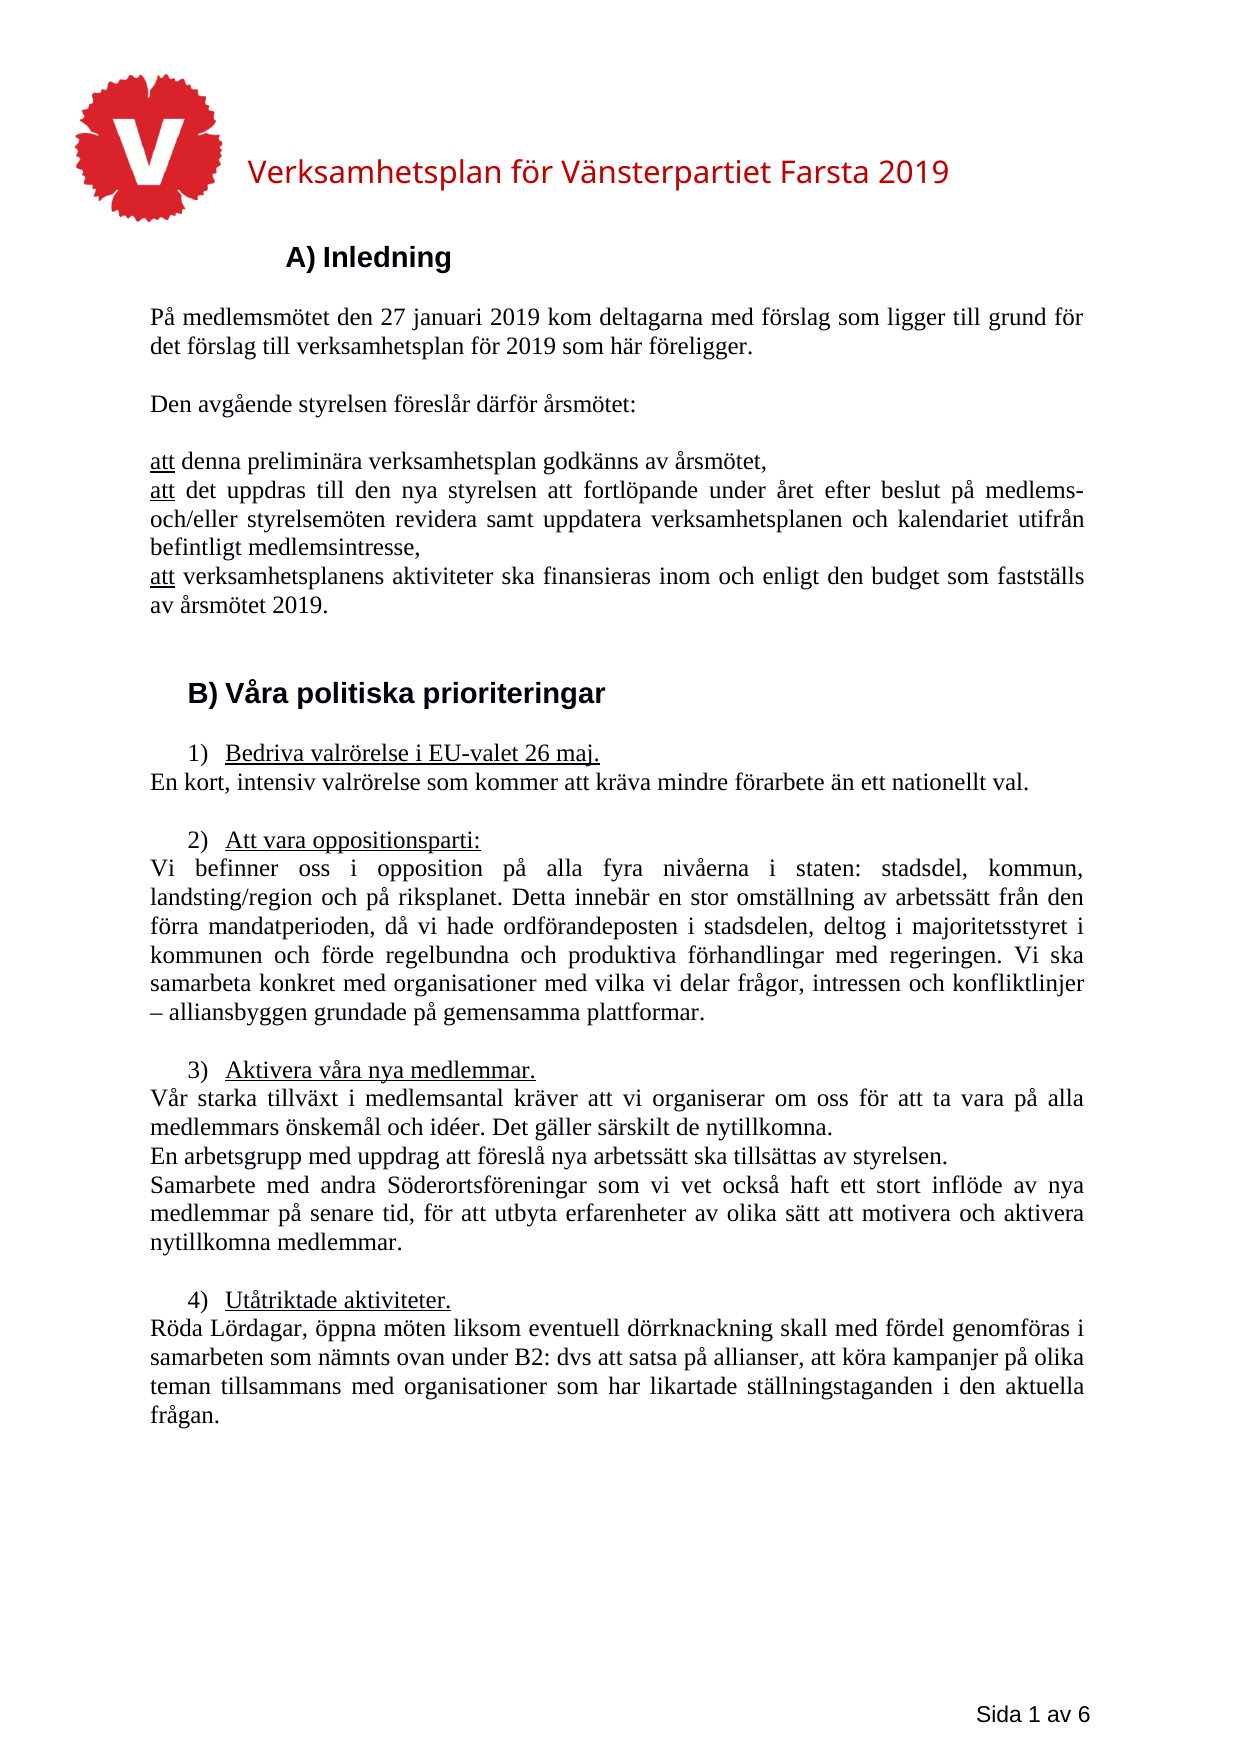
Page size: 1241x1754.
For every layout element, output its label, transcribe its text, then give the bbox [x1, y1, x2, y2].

text att det uppdras till den nya styrelsen att fortlöpande under året efter beslut på medlems- och/eller styrelsemöten revidera samt uppdatera verksamhetsplanen och kalendariet utifrån befintligt medlemsintresse, [150, 475, 1085, 561]
text Den avgående styrelsen föreslår därför årsmötet: [150, 389, 1085, 417]
list Bedriva valrörelse i EU-valet 26 maj. [187, 738, 1085, 767]
list Aktivera våra nya medlemmar. [187, 1055, 1085, 1083]
text Verksamhetsplan för Vänsterpartiet Farsta 2019 [223, 150, 1090, 193]
text Vår starka tillväxt i medlemsantal kräver att vi organiserar om oss för att ta vara på alla medlemmars önskemål och idéer. Det gäller särskilt de nytillkomna. [150, 1083, 1085, 1141]
text På medlemsmötet den 27 januari 2019 kom deltagarna med förslag som ligger till grund för det förslag till verksamhetsplan för 2019 som här föreligger. [150, 302, 1085, 360]
text En arbetsgrupp med uppdrag att föreslå nya arbetssätt ska tillsättas av styrelsen. [150, 1141, 1085, 1170]
list Att vara oppositionsparti: [187, 825, 1085, 853]
text Samarbete med andra Söderortsföreningar som vi vet också haft ett stort inflöde av nya medlemmar på senare tid, för att utbyta erfarenheter av olika sätt att motivera och aktivera nytillkomna medlemmar. [150, 1170, 1085, 1256]
list Inledning [187, 240, 1085, 274]
text att denna preliminära verksamhetsplan godkänns av årsmötet, [150, 446, 1085, 475]
list Våra politiska prioriteringar [187, 676, 1085, 710]
text Röda Lördagar, öppna möten liksom eventuell dörrknackning skall med fördel genomföras i samarbeten som nämnts ovan under B2: dvs att satsa på allianser, att köra kampanjer på olika teman tillsammans med organisationer som har likartade ställningstaganden i den aktuella frågan. [150, 1313, 1085, 1428]
picture [74, 73, 223, 222]
text Vi befinner oss i opposition på alla fyra nivåerna i staten: stadsdel, kommun, landsting/region och på riksplanet. Detta innebär en stor omställning av arbetssätt från den förra mandatperioden, då vi hade ordförandeposten i stadsdelen, deltog i majoritetsstyret i kommunen och förde regelbundna och produktiva förhandlingar med regeringen. Vi ska samarbeta konkret med organisationer med vilka vi delar frågor, intressen och konfliktlinjer – alliansbyggen grundade på gemensamma plattformar. [150, 853, 1085, 1026]
text att verksamhetsplanens aktiviteter ska finansieras inom och enligt den budget som fastställs av årsmötet 2019. [150, 561, 1085, 619]
list Utåtriktade aktiviteter. [187, 1285, 1085, 1313]
text En kort, intensiv valrörelse som kommer att kräva mindre förarbete än ett nationellt val. [150, 767, 1085, 796]
